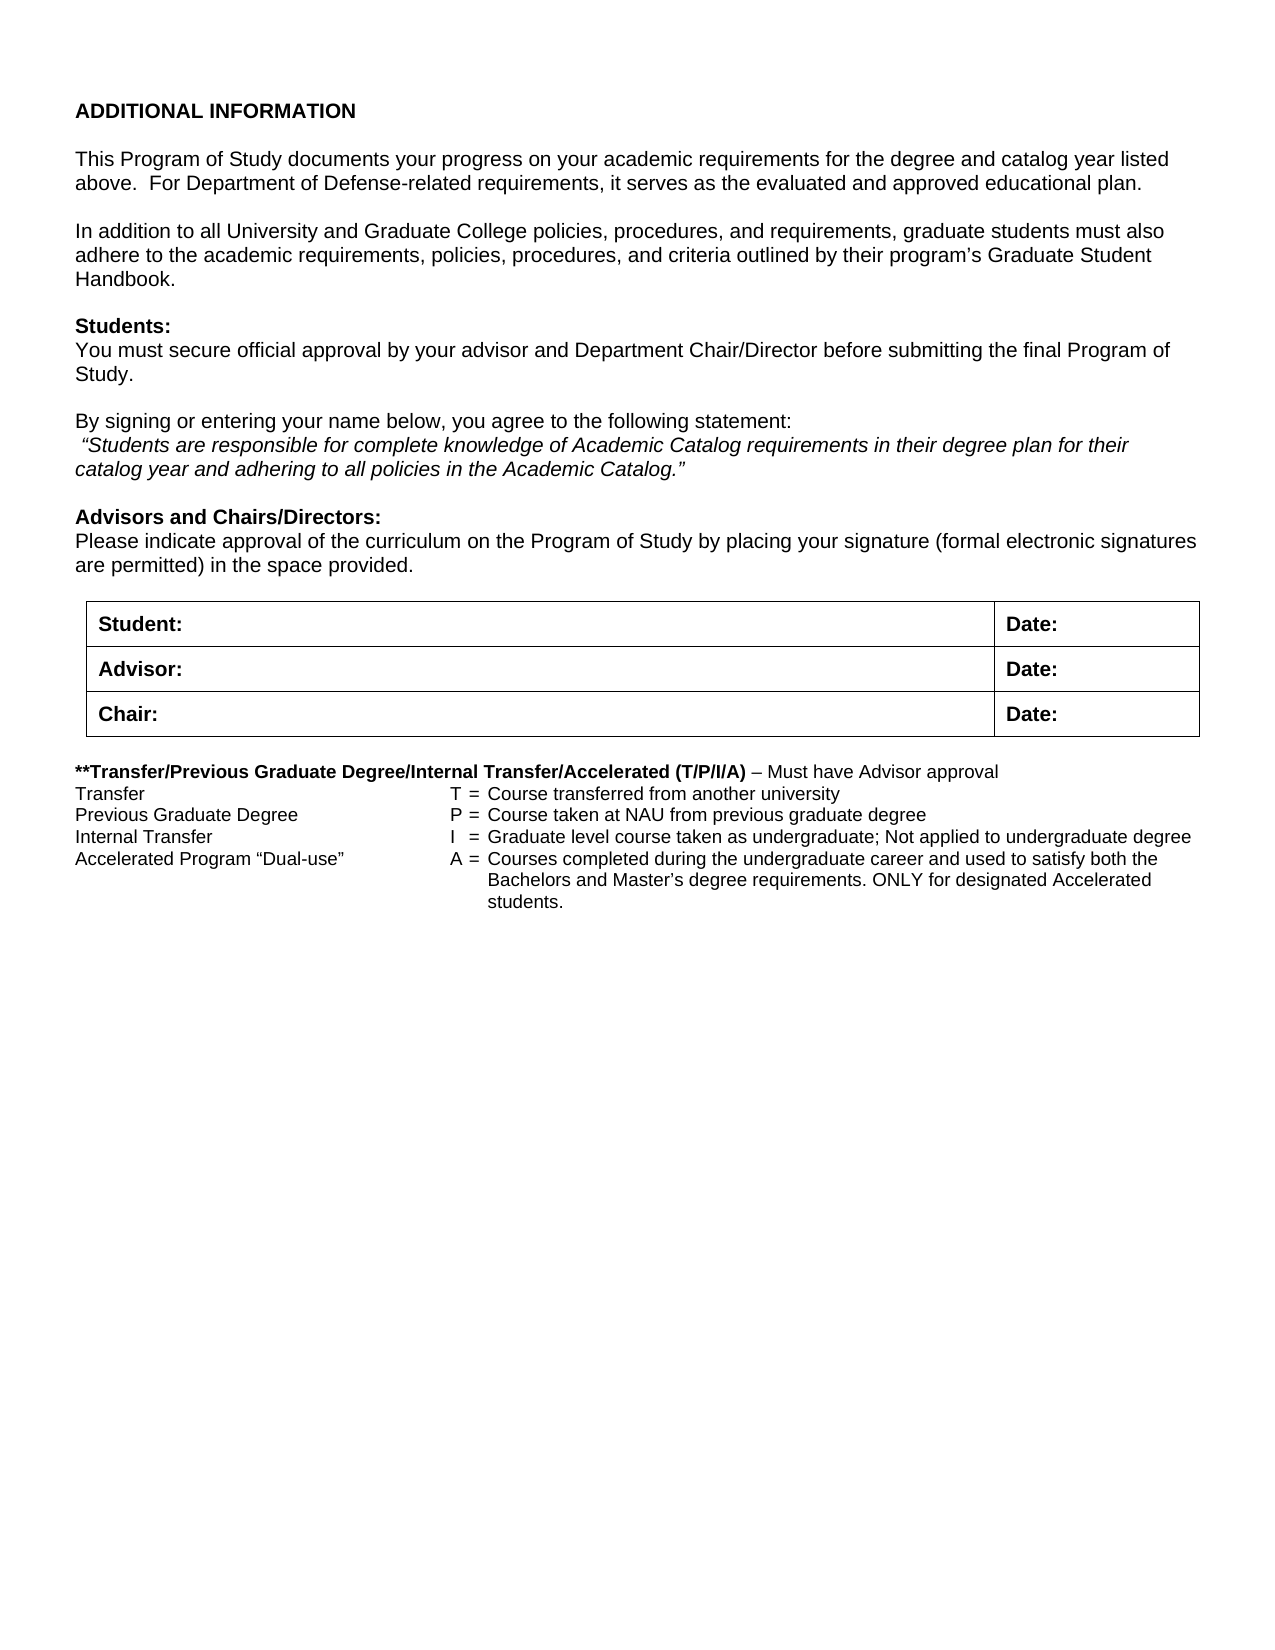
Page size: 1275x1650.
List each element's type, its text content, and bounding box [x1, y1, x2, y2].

text Advisors and Chairs/Directors: [75, 505, 1200, 529]
table_cell Chair: [87, 692, 994, 736]
text You must secure official approval by your advisor and Department Chair/Director before submitting the final Program of Study. [75, 337, 1200, 385]
text This Program of Study documents your progress on your academic requirements for the degree and catalog year listed above. For Department of Defense-related requirements, it serves as the evaluated and approved educational plan. [75, 147, 1200, 195]
text Previous Graduate Degree P = Course taken at NAU from previous graduate degree [75, 804, 1200, 826]
text In addition to all University and Graduate College policies, procedures, and requirements, graduate students must also adhere to the academic requirements, policies, procedures, and criteria outlined by their program’s Graduate Student Handbook. [75, 219, 1200, 291]
text Accelerated Program “Dual-use” A = Courses completed during the undergraduate career and used to satisfy both the Bachelors and Master’s degree requirements. ONLY for designated Accelerated students. [75, 847, 1200, 912]
table_cell Date: [995, 647, 1199, 691]
text Students: [75, 313, 1200, 337]
text Transfer T = Course transferred from another university [75, 783, 1200, 804]
table_header Student: [87, 602, 994, 646]
text Additional Information [75, 99, 1200, 123]
table_cell Date: [995, 692, 1199, 736]
text Please indicate approval of the curriculum on the Program of Study by placing your signature (formal electronic signatures are permitted) in the space provided. [75, 529, 1200, 577]
text “Students are responsible for complete knowledge of Academic Catalog requirements in their degree plan for their catalog year and adhering to all policies in the Academic Catalog.” [75, 433, 1200, 481]
table_cell Advisor: [87, 647, 994, 691]
table_header Date: [995, 602, 1199, 646]
text By signing or entering your name below, you agree to the following statement: [75, 409, 1200, 433]
text Internal Transfer I = Graduate level course taken as undergraduate; Not applied to undergraduate degree [75, 826, 1200, 847]
text **Transfer/Previous Graduate Degree/Internal Transfer/Accelerated (T/P/I/A) – Must have Advisor approval [75, 761, 1200, 783]
